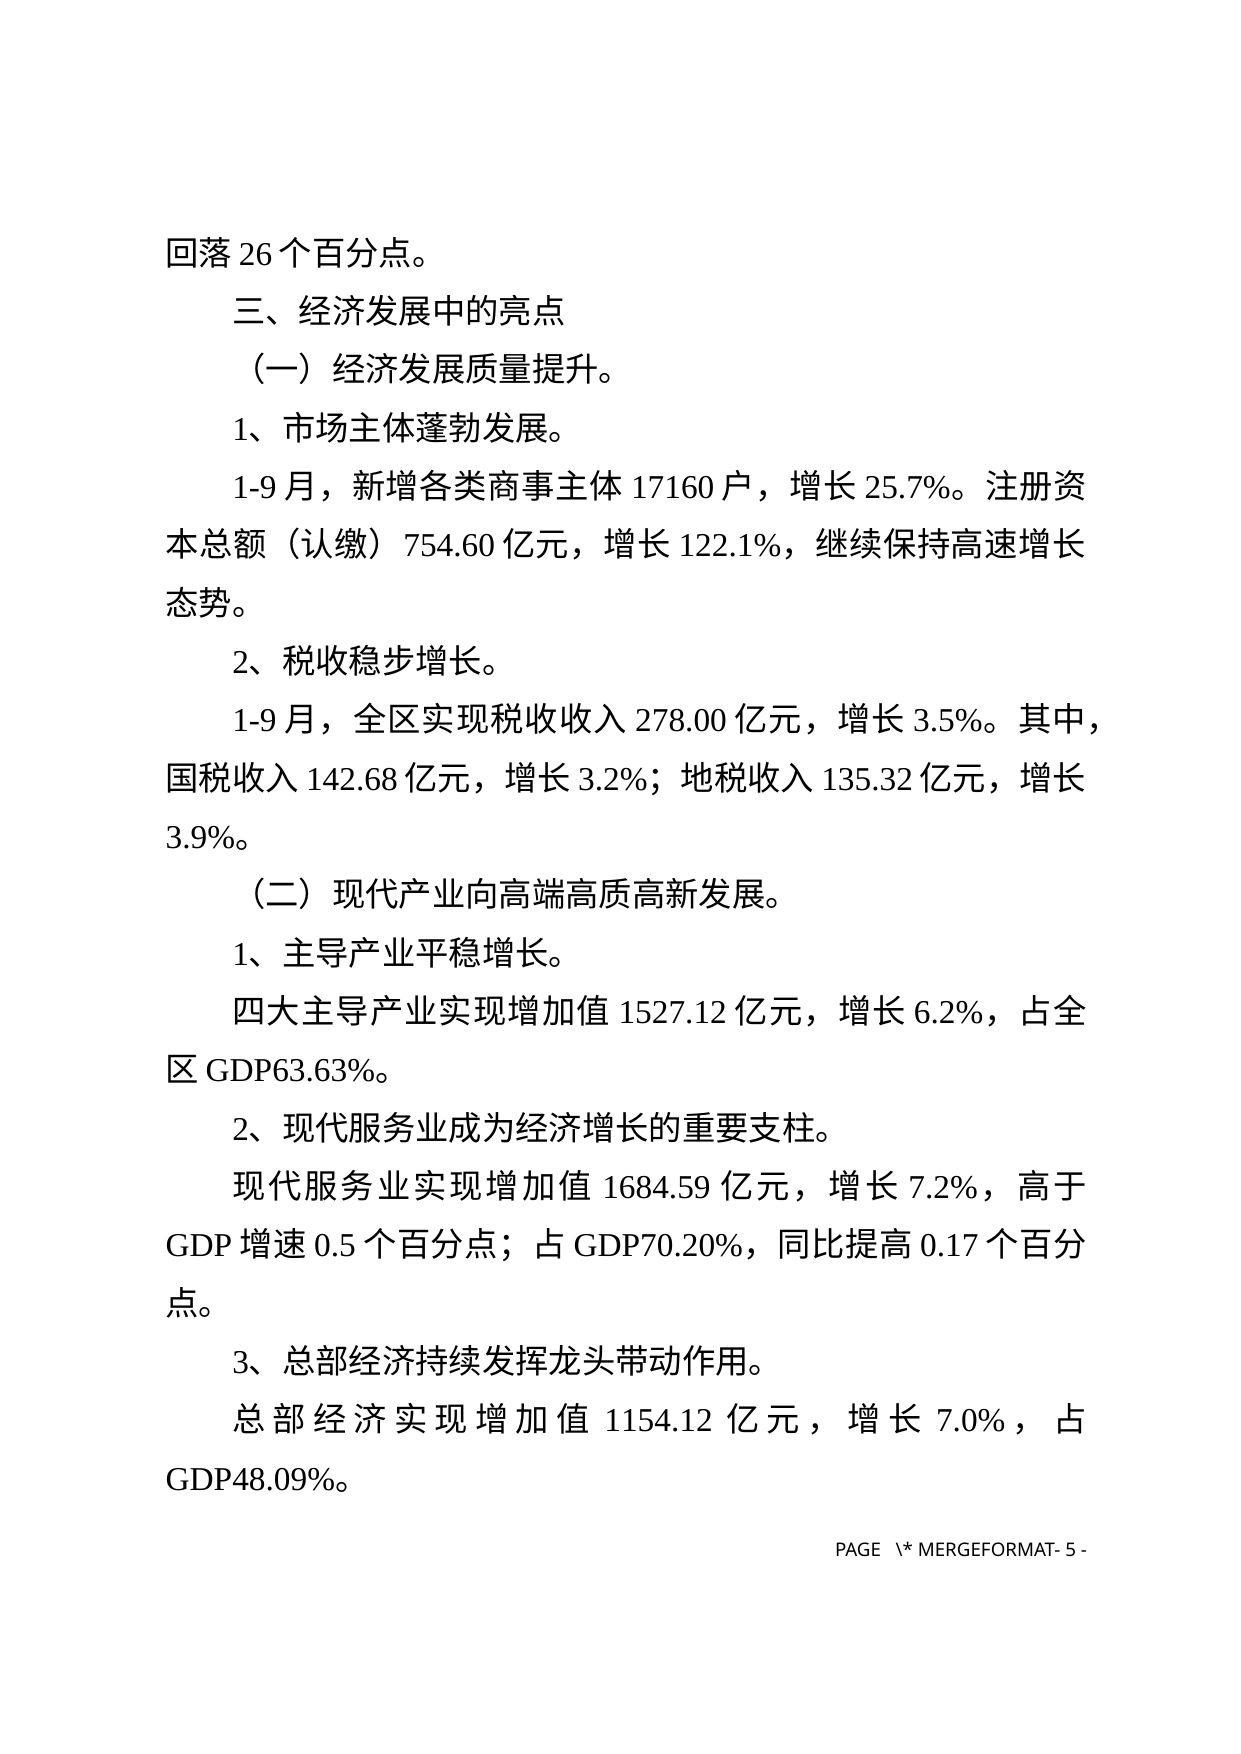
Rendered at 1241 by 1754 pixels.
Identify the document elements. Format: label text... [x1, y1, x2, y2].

text 2、税收稳步增长。 [165, 627, 1087, 685]
text 三、经济发展中的亮点 [165, 277, 1087, 335]
text 3、总部经济持续发挥龙头带动作用。 [165, 1327, 1087, 1385]
text 1、主导产业平稳增长。 [165, 918, 1087, 977]
text （一）经济发展质量提升。 [165, 335, 1087, 393]
text 总部经济实现增加值1154.12亿元，增长7.0%，占GDP48.09%。 [165, 1385, 1087, 1502]
text 现代服务业实现增加值1684.59亿元，增长7.2%，高于GDP增速0.5个百分点；占GDP70.20%，同比提高0.17个百分点。 [165, 1152, 1087, 1327]
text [165, 218, 1087, 277]
text （二）现代产业向高端高质高新发展。 [165, 860, 1087, 918]
text 1-9月，新增各类商事主体17160户，增长25.7%。注册资本总额（认缴）754.60亿元，增长122.1%，继续保持高速增长态势。 [165, 452, 1087, 627]
text 四大主导产业实现增加值1527.12亿元，增长6.2%，占全区GDP63.63%。 [165, 977, 1087, 1093]
text 1-9月，全区实现税收收入278.00亿元，增长3.5%。其中，国税收入142.68亿元，增长3.2%；地税收入135.32亿元，增长3.9%。 [165, 685, 1087, 860]
text 2、现代服务业成为经济增长的重要支柱。 [165, 1093, 1087, 1152]
text 1、市场主体蓬勃发展。 [165, 393, 1087, 452]
